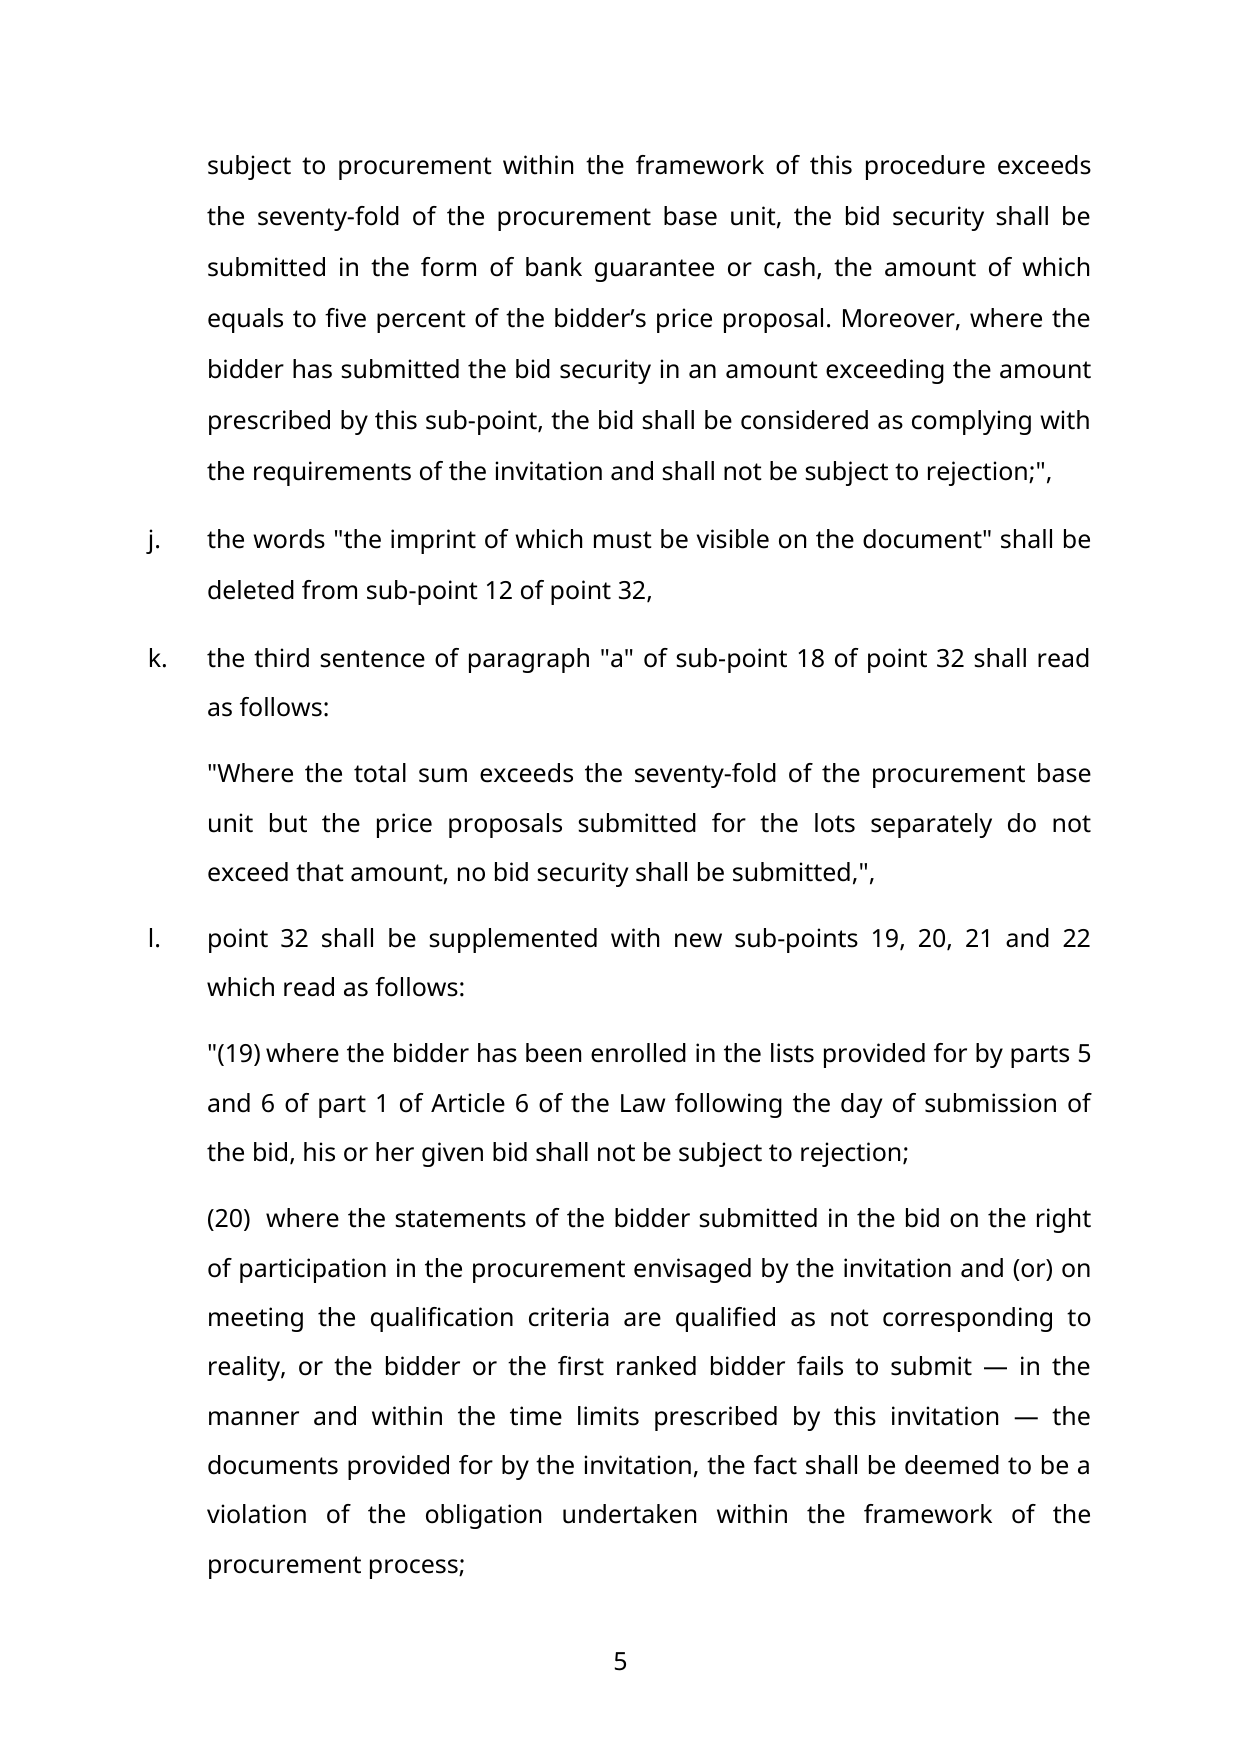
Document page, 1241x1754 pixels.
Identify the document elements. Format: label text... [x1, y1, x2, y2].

text k. the third sentence of paragraph "a" of sub-point 18 of point 32 shall read as follows: [148, 640, 1092, 724]
text "(19) where the bidder has been enrolled in the lists provided for by parts 5 and 6 of part 1 of Article 6 of the Law following the day of submission of the bid, his or her given bid shall not be subject to rejection; [207, 1036, 1092, 1169]
text j. the words "the imprint of which must be visible on the document" shall be deleted from sub-point 12 of point 32, [148, 522, 1092, 607]
text "Where the total sum exceeds the seventy-fold of the procurement base unit but the price proposals submitted for the lots separately do not exceed that amount, no bid security shall be submitted,", [207, 756, 1092, 889]
text l. point 32 shall be supplemented with new sub-points 19, 20, 21 and 22 which read as follows: [148, 921, 1092, 1004]
text (20) where the statements of the bidder submitted in the bid on the right of participation in the procurement envisaged by the invitation and (or) on meeting the qualification criteria are qualified as not corresponding to reality, or the bidder or the first ranked bidder fails to submit — in the manner and within the time limits prescribed by this invitation — the documents provided for by the invitation, the fact shall be deemed to be a violation of the obligation undertaken within the framework of the procurement process; [207, 1201, 1092, 1581]
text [207, 148, 1092, 488]
